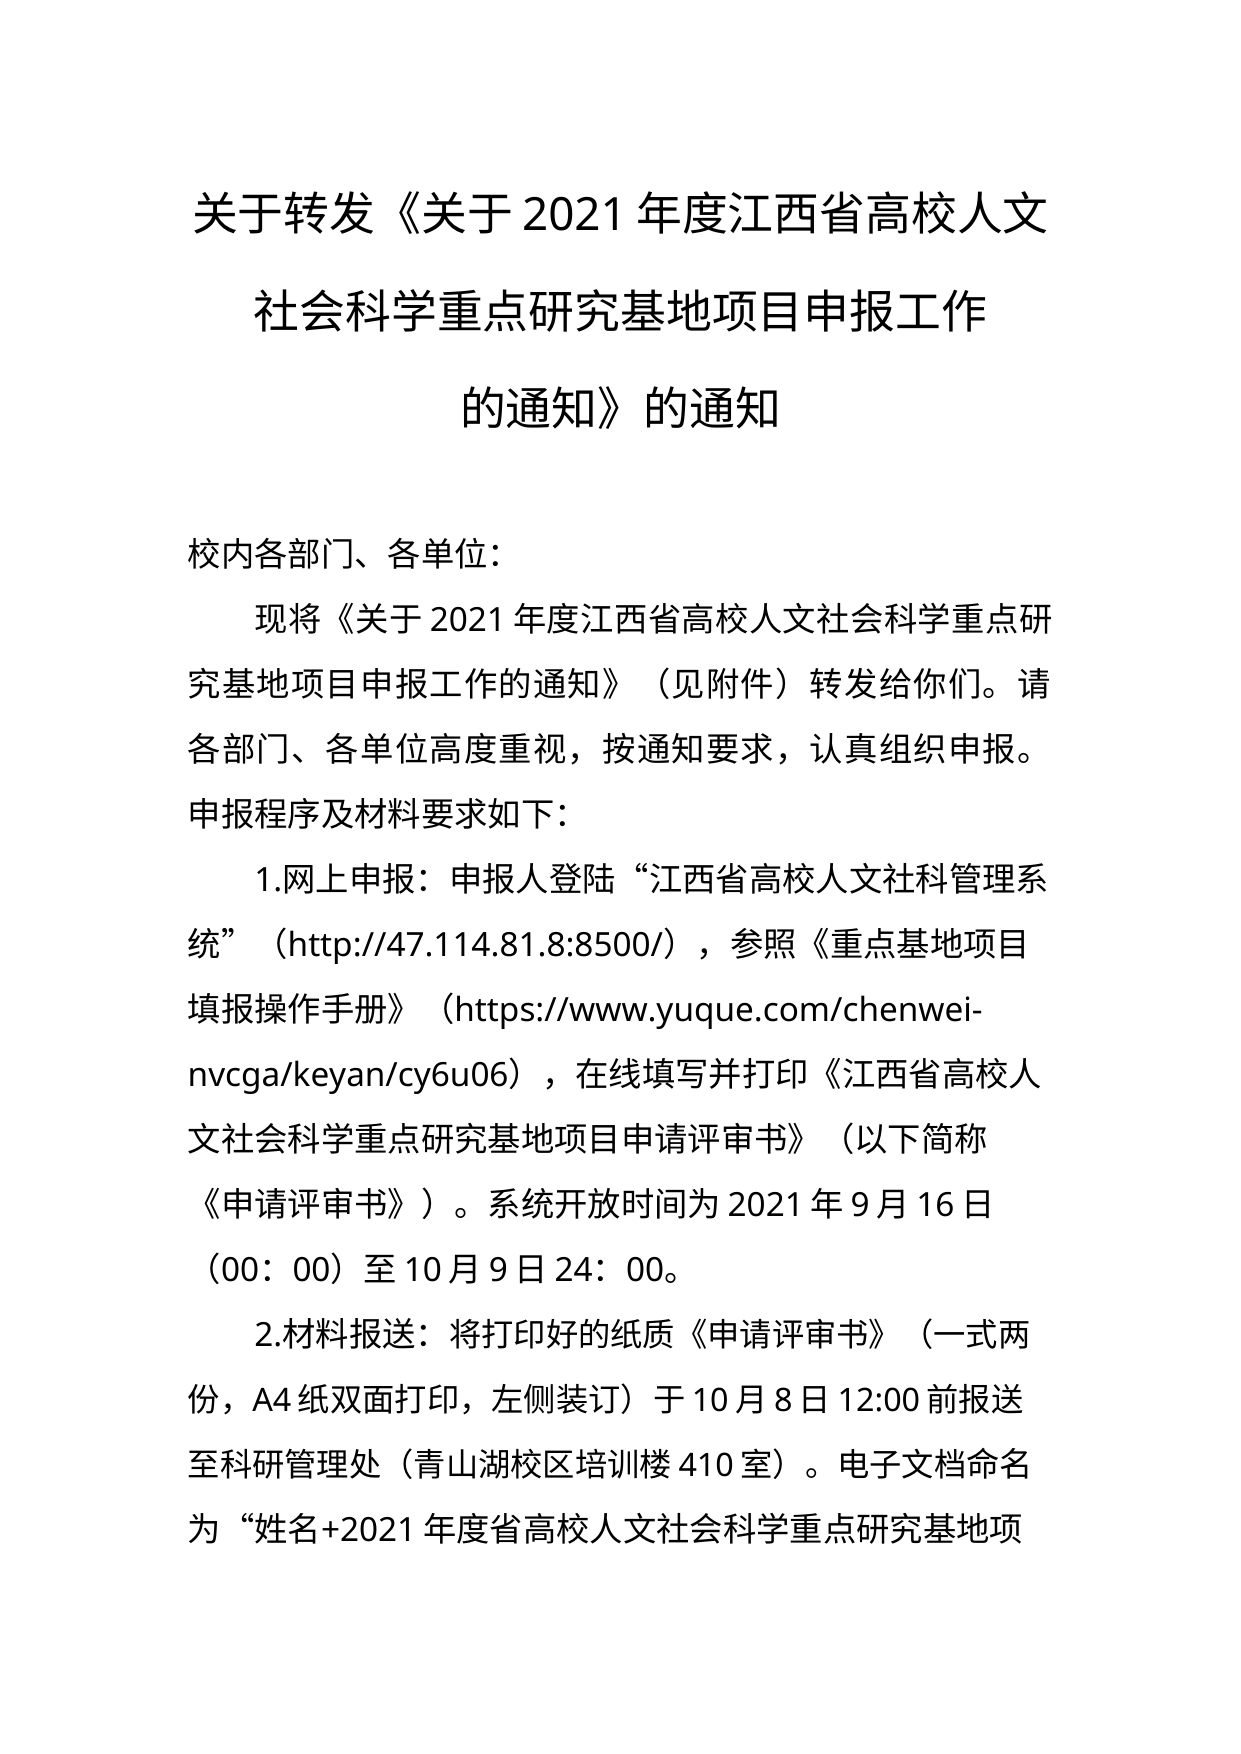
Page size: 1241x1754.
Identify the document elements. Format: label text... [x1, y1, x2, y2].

text 校内各部门、各单位： [187, 519, 1053, 584]
text 现将《关于2021年度江西省高校人文社会科学重点研究基地项目申报工作的通知》（见附件）转发给你们。请各部门、各单位高度重视，按通知要求，认真组织申报。申报程序及材料要求如下： [187, 584, 1053, 844]
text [187, 1299, 1053, 1559]
text 的通知》的通知 [187, 357, 1053, 454]
text 1.网上申报：申报人登陆“江西省高校人文社科管理系统”（http://47.114.81.8:8500/），参照《重点基地项目填报操作手册》（https://www.yuque.com/chenwei-nvcga/keyan/cy6u06），在线填写并打印《江西省高校人文社会科学重点研究基地项目申请评审书》（以下简称《申请评审书》）。系统开放时间为2021年9月16日（00：00）至10月9日24：00。 [187, 844, 1053, 1299]
text 关于转发《关于2021年度江西省高校人文社会科学重点研究基地项目申报工作 [187, 162, 1053, 357]
